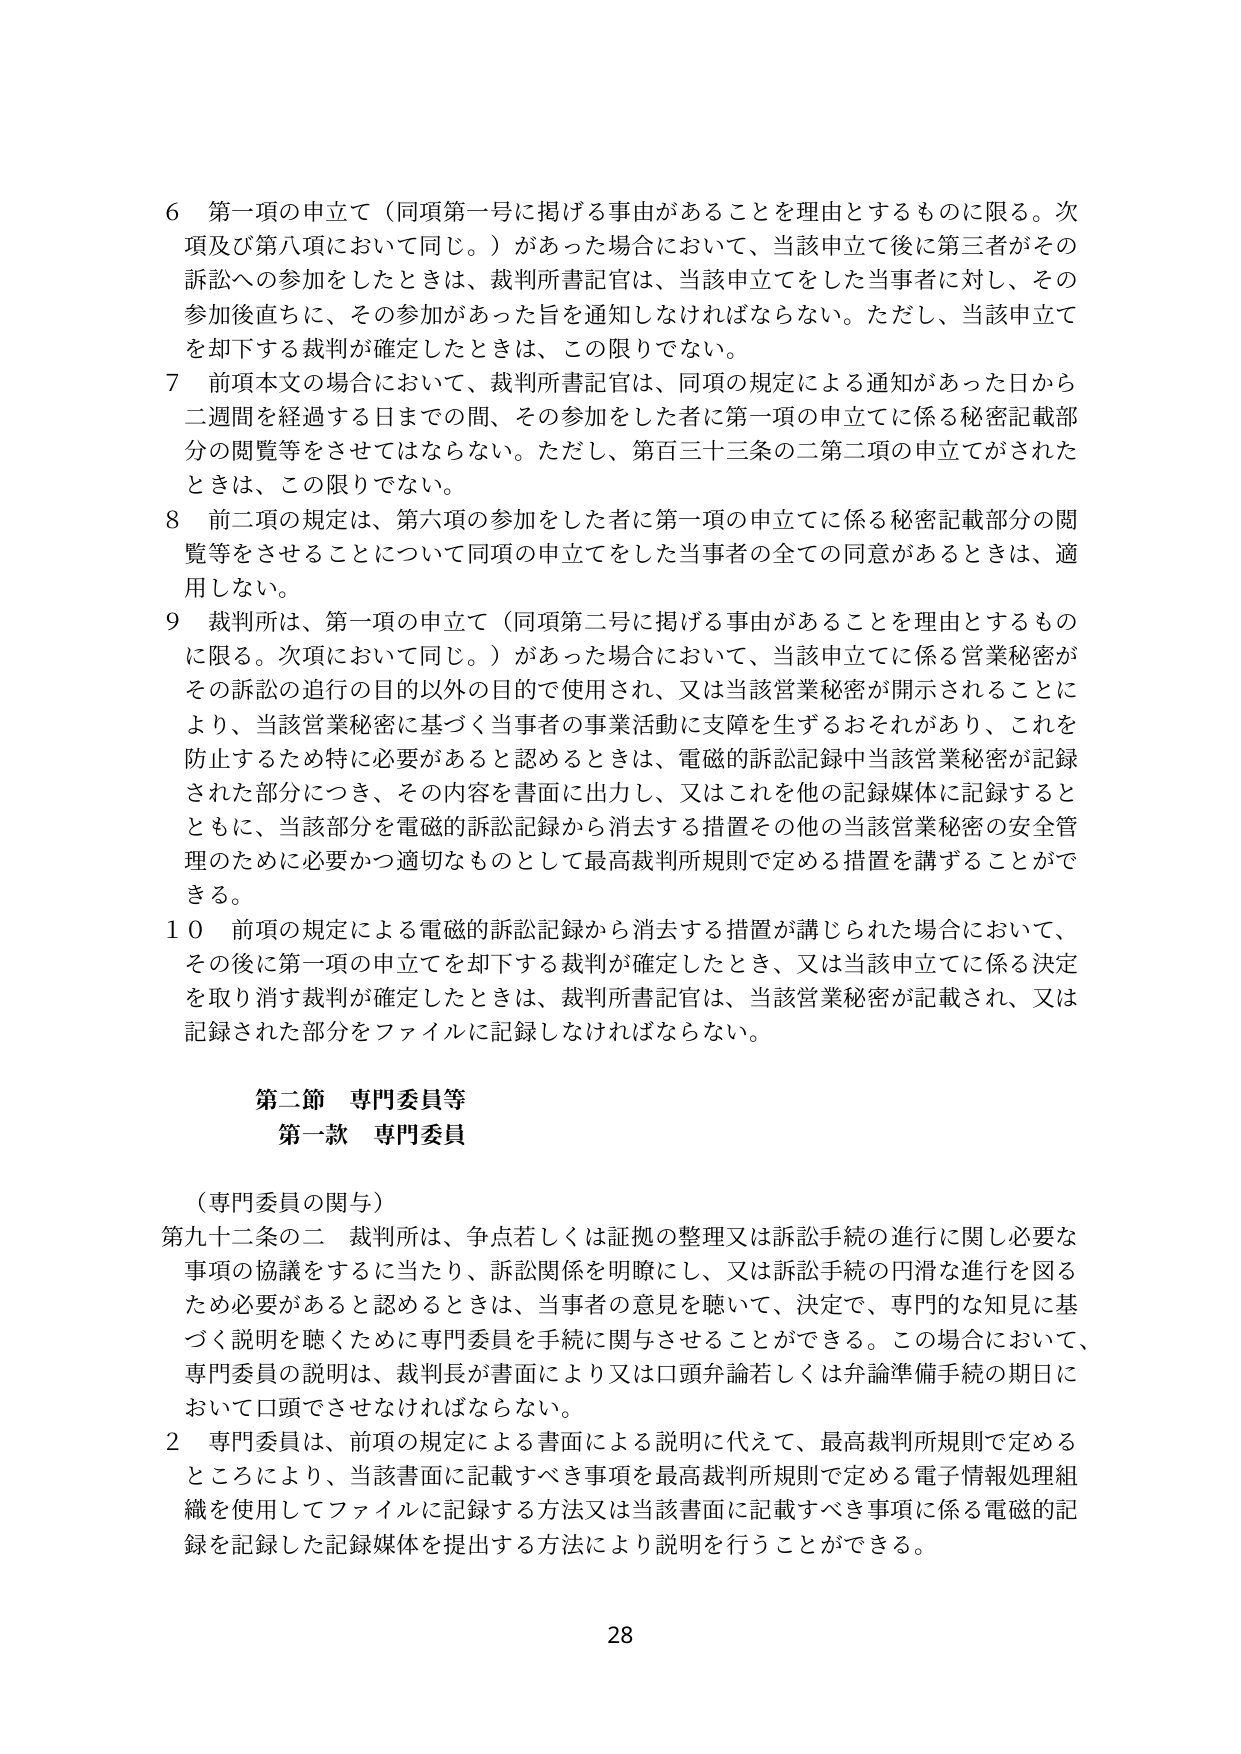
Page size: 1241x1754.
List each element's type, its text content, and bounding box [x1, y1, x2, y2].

text 第二節 専門委員等 [253, 1082, 1079, 1116]
text 第一款 専門委員 [276, 1116, 1079, 1150]
text ８ 前二項の規定は、第六項の参加をした者に第一項の申立てに係る秘密記載部分の閲覧等をさせることについて同項の申立てをした当事者の全ての同意があるときは、適用しない。 [161, 501, 1079, 604]
text ７ 前項本文の場合において、裁判所書記官は、同項の規定による通知があった日から二週間を経過する日までの間、その参加をした者に第一項の申立てに係る秘密記載部分の閲覧等をさせてはならない。ただし、第百三十三条の二第二項の申立てがされたときは、この限りでない。 [161, 364, 1079, 501]
text ２ 専門委員は、前項の規定による書面による説明に代えて、最高裁判所規則で定めるところにより、当該書面に記載すべき事項を最高裁判所規則で定める電子情報処理組織を使用してファイルに記録する方法又は当該書面に記載すべき事項に係る電磁的記録を記録した記録媒体を提出する方法により説明を行うことができる。 [161, 1424, 1079, 1560]
text １０ 前項の規定による電磁的訴訟記録から消去する措置が講じられた場合において、その後に第一項の申立てを却下する裁判が確定したとき、又は当該申立てに係る決定を取り消す裁判が確定したときは、裁判所書記官は、当該営業秘密が記載され、又は記録された部分をファイルに記録しなければならない。 [161, 911, 1079, 1048]
text ６ 第一項の申立て（同項第一号に掲げる事由があることを理由とするものに限る。次項及び第八項において同じ。）があった場合において、当該申立て後に第三者がその訴訟への参加をしたときは、裁判所書記官は、当該申立てをした当事者に対し、その参加後直ちに、その参加があった旨を通知しなければならない。ただし、当該申立てを却下する裁判が確定したときは、この限りでない。 [161, 194, 1079, 364]
text （専門委員の関与） [184, 1184, 1079, 1219]
text ９ 裁判所は、第一項の申立て（同項第二号に掲げる事由があることを理由とするものに限る。次項において同じ。）があった場合において、当該申立てに係る営業秘密がその訴訟の追行の目的以外の目的で使用され、又は当該営業秘密が開示されることにより、当該営業秘密に基づく当事者の事業活動に支障を生ずるおそれがあり、これを防止するため特に必要があると認めるときは、電磁的訴訟記録中当該営業秘密が記録された部分につき、その内容を書面に出力し、又はこれを他の記録媒体に記録するとともに、当該部分を電磁的訴訟記録から消去する措置その他の当該営業秘密の安全管理のために必要かつ適切なものとして最高裁判所規則で定める措置を講ずることができる。 [161, 604, 1079, 911]
text 第九十二条の二 裁判所は、争点若しくは証拠の整理又は訴訟手続の進行に関し必要な事項の協議をするに当たり、訴訟関係を明瞭にし、又は訴訟手続の円滑な進行を図るため必要があると認めるときは、当事者の意見を聴いて、決定で、専門的な知見に基づく説明を聴くために専門委員を手続に関与させることができる。この場合において、専門委員の説明は、裁判長が書面により又は口頭弁論若しくは弁論準備手続の期日において口頭でさせなければならない。 [161, 1219, 1079, 1424]
